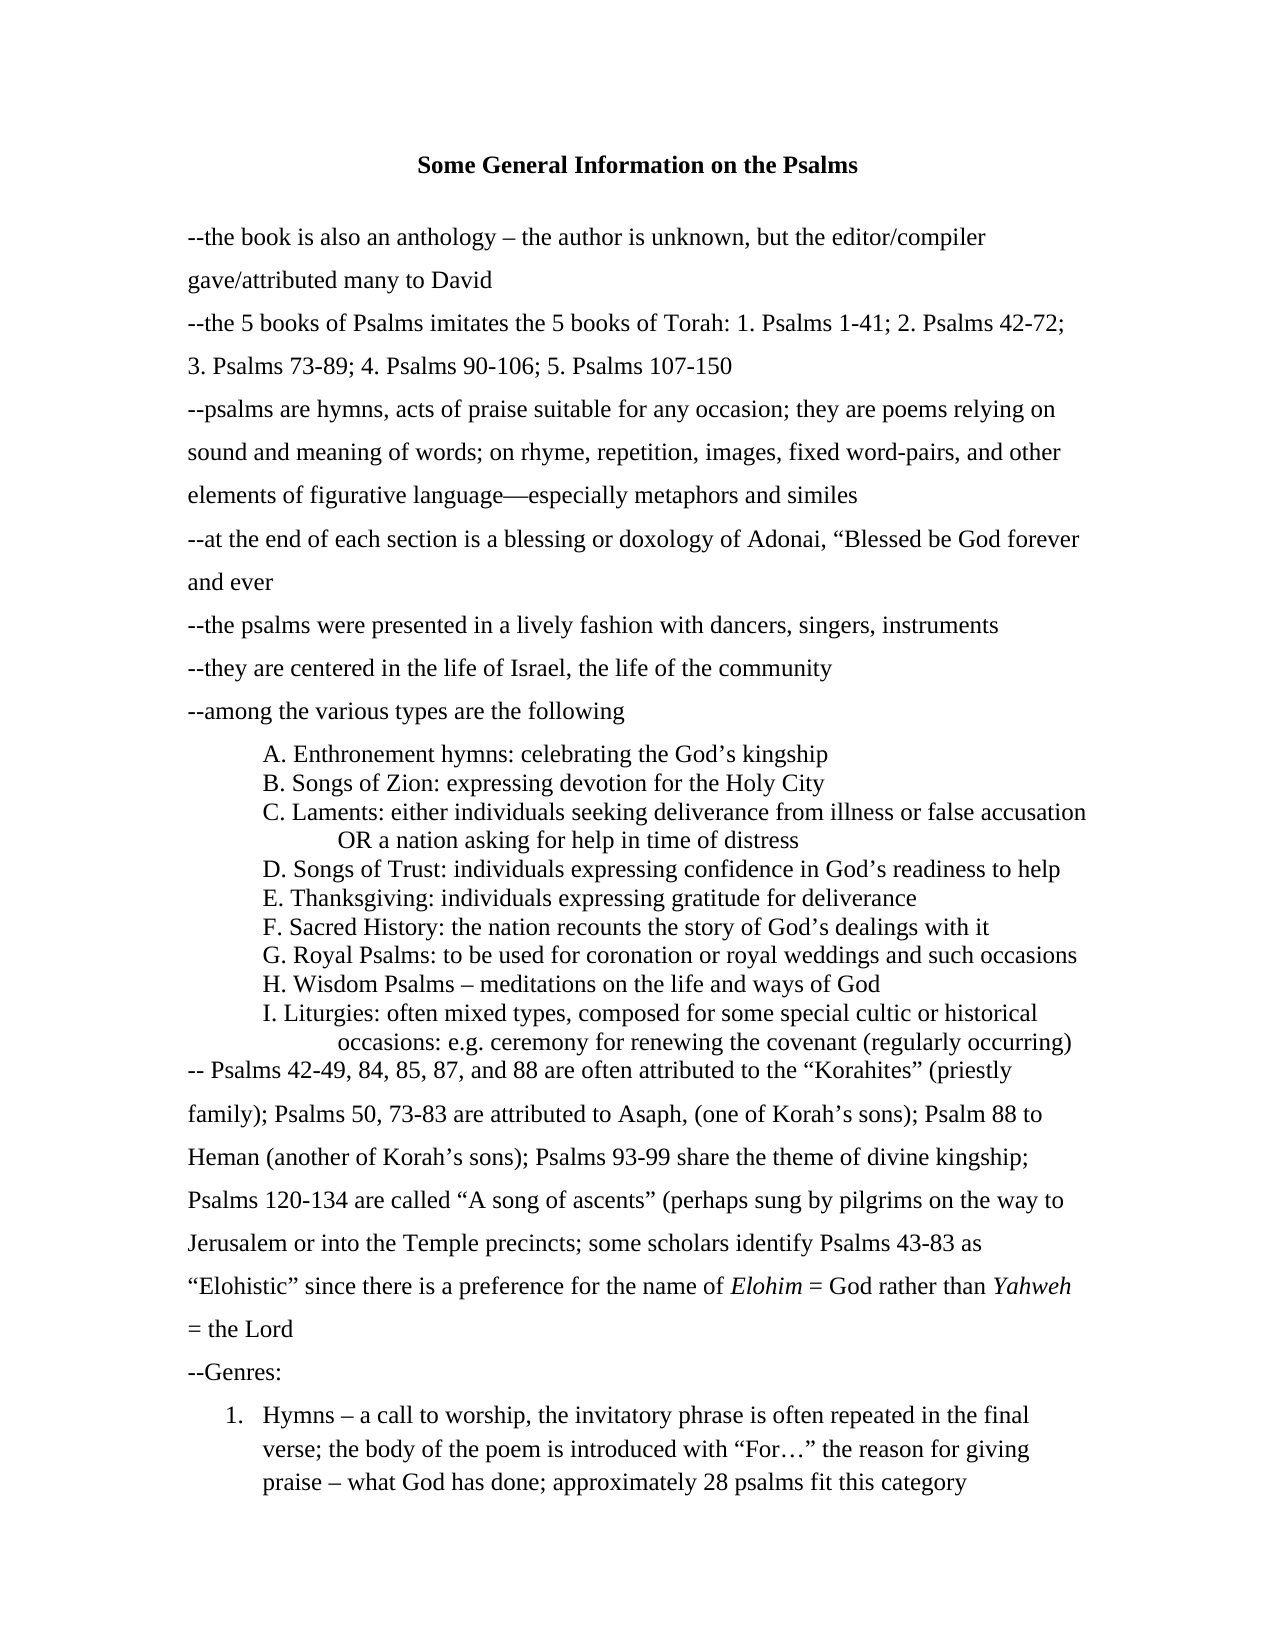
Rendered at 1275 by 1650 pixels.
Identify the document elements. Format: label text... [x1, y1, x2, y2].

text G. Royal Psalms: to be used for coronation or royal weddings and such occasions [187, 941, 1087, 969]
text --the psalms were presented in a lively fashion with dancers, singers, instruments [187, 610, 1087, 639]
text --the book is also an anthology – the author is unknown, but the editor/compiler gave/attributed many to David [187, 222, 1087, 294]
text C. Laments: either individuals seeking deliverance from illness or false accusation [187, 797, 1087, 826]
text --psalms are hymns, acts of praise suitable for any occasion; they are poems relying on sound and meaning of words; on rhyme, repetition, images, fixed word-pairs, and other elements of figurative language—especially metaphors and similes [187, 394, 1087, 509]
text --they are centered in the life of Israel, the life of the community [187, 653, 1087, 682]
text --at the end of each section is a blessing or doxology of Adonai, “Blessed be God forever and ever [187, 524, 1087, 596]
text -- Psalms 42-49, 84, 85, 87, and 88 are often attributed to the “Korahites” (priestly family); Psalms 50, 73-83 are attributed to Asaph, (one of Korah’s sons); Psalm 88 to Heman (another of Korah’s sons); Psalms 93-99 share the theme of divine kingship; Psalms 120-134 are called “A song of ascents” (perhaps sung by pilgrims on the way to Jerusalem or into the Temple precincts; some scholars identify Psalms 43-83 as “Elohistic” since there is a preference for the name of Elohim = God rather than Yahweh = the Lord [187, 1056, 1087, 1343]
text --the 5 books of Psalms imitates the 5 books of Torah: 1. Psalms 1-41; 2. Psalms 42-72; 3. Psalms 73-89; 4. Psalms 90-106; 5. Psalms 107-150 [187, 308, 1087, 380]
list Hymns – a call to worship, the invitatory phrase is often repeated in the final verse; the body of the poem is introduced with “For…” the reason for giving praise – what God has done; approximately 28 psalms fit this category [225, 1401, 1087, 1495]
text occasions: e.g. ceremony for renewing the covenant (regularly occurring) [187, 1027, 1087, 1056]
text B. Songs of Zion: expressing devotion for the Holy City [187, 768, 1087, 797]
text --among the various types are the following [187, 696, 1087, 725]
text --Genres: [187, 1357, 1087, 1386]
text OR a nation asking for help in time of distress [187, 826, 1087, 854]
text Some General Information on the Psalms [187, 150, 1087, 179]
text I. Liturgies: often mixed types, composed for some special cultic or historical [187, 998, 1087, 1027]
text H. Wisdom Psalms – meditations on the life and ways of God [187, 969, 1087, 998]
text E. Thanksgiving: individuals expressing gratitude for deliverance [187, 883, 1087, 912]
text A. Enthronement hymns: celebrating the God’s kingship [187, 739, 1087, 768]
text F. Sacred History: the nation recounts the story of God’s dealings with it [187, 912, 1087, 941]
text D. Songs of Trust: individuals expressing confidence in God’s readiness to help [187, 854, 1087, 883]
